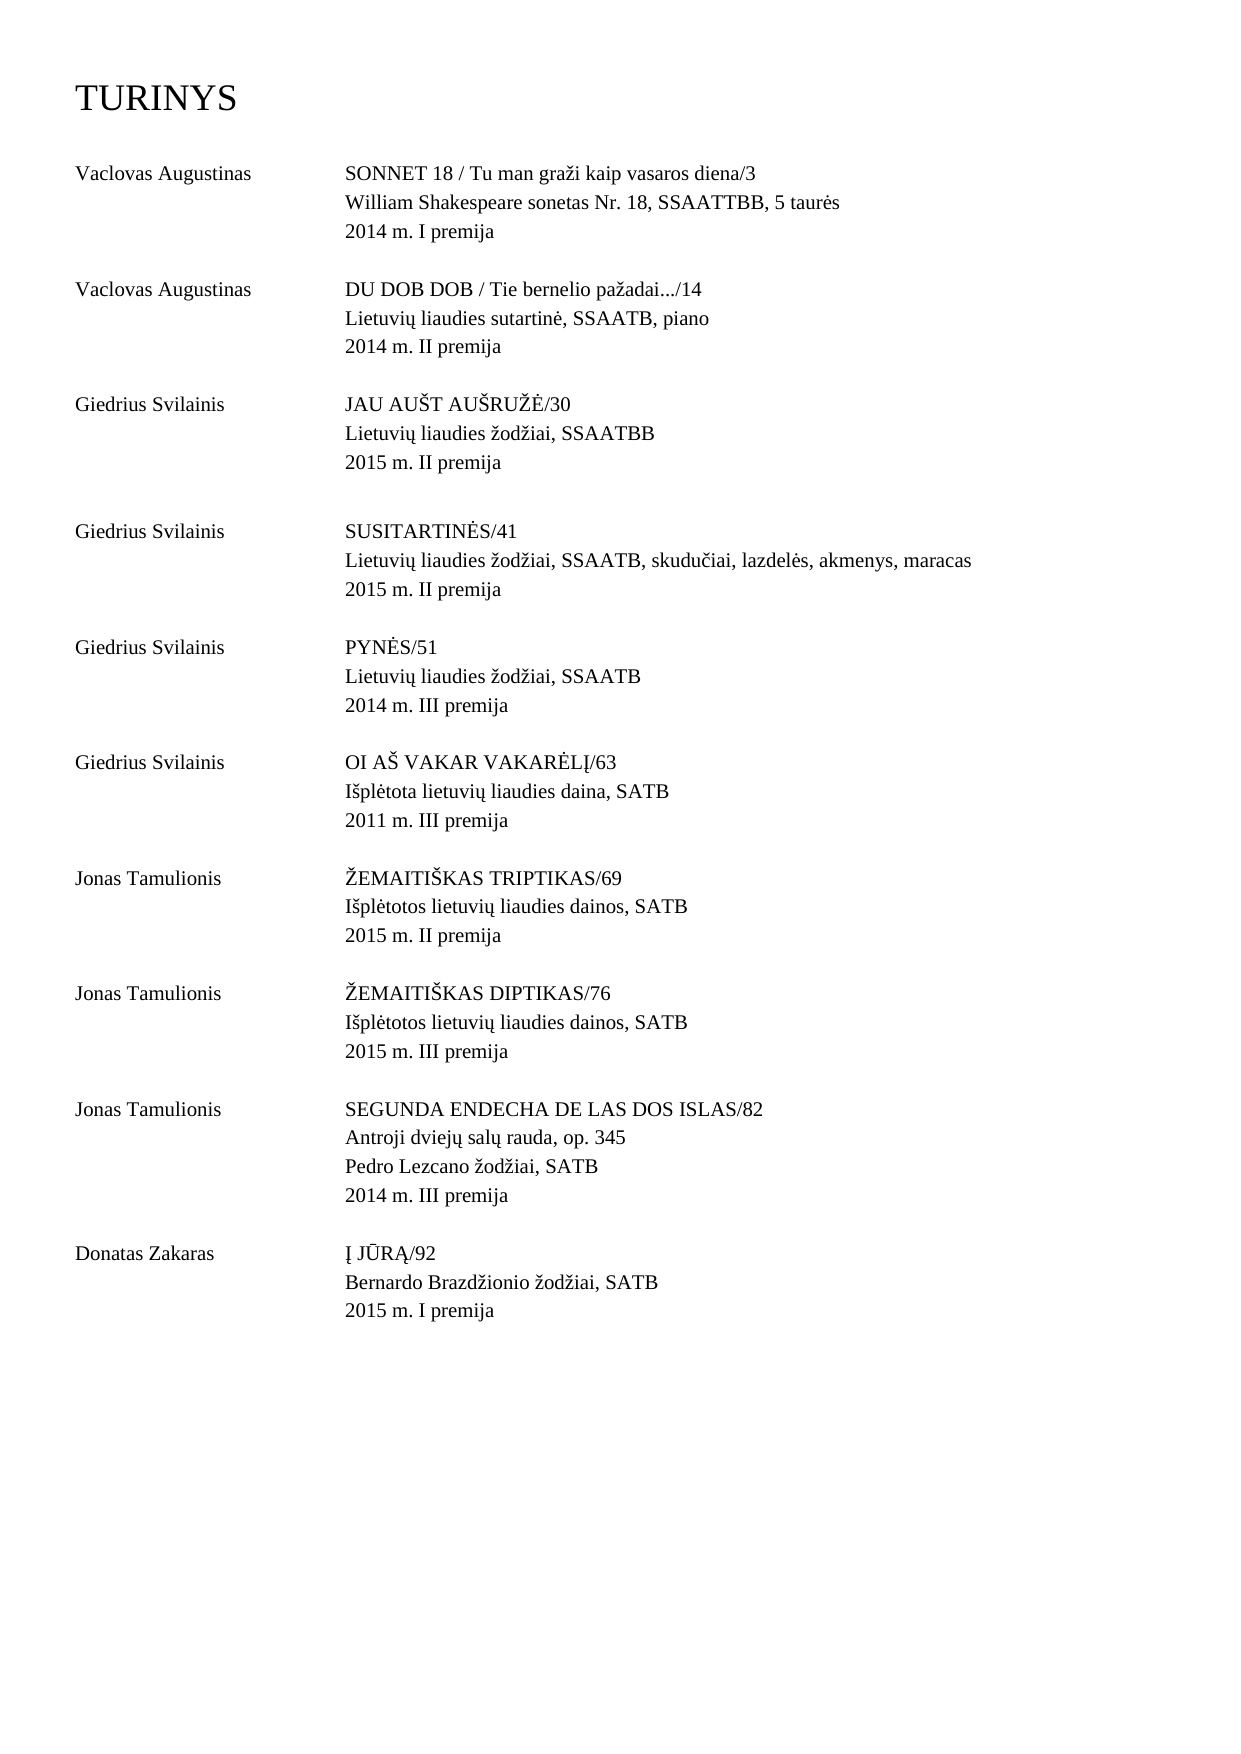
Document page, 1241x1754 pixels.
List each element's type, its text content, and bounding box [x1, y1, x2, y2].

text Jonas Tamulionis ŽEMAITIŠKAS DIPTIKAS/76 [75, 981, 1165, 1005]
text Pedro Lezcano žodžiai, SATB [75, 1154, 1165, 1178]
text Lietuvių liaudies žodžiai, SSAATB [75, 664, 1165, 688]
text 2015 m. II premija [75, 450, 1165, 474]
text Giedrius Svilainis OI AŠ VAKAR VAKARĖLĮ/63 [75, 750, 1165, 774]
text 2015 m. II premija [75, 923, 1165, 947]
text Giedrius Svilainis JAU AUŠT AUŠRUŽĖ/30 [75, 392, 1165, 416]
text Lietuvių liaudies žodžiai, SSAATBB [75, 421, 1165, 445]
text TURINYS [75, 75, 1165, 118]
text Bernardo Brazdžionio žodžiai, SATB [75, 1269, 1165, 1294]
text Lietuvių liaudies žodžiai, SSAATB, skudučiai, lazdelės, akmenys, maracas [75, 548, 1165, 572]
text William Shakespeare sonetas Nr. 18, SSAATTBB, 5 taurės [75, 190, 1165, 214]
text 2014 m. I premija [75, 219, 1165, 243]
text 2011 m. III premija [75, 808, 1165, 832]
text Išplėtotos lietuvių liaudies dainos, SATB [75, 1010, 1165, 1034]
text 2015 m. I premija [75, 1298, 1165, 1322]
text Išplėtota lietuvių liaudies daina, SATB [75, 779, 1165, 803]
text Vaclovas Augustinas DU DOB DOB / Tie bernelio pažadai.../14 [75, 277, 1165, 301]
text Jonas Tamulionis SEGUNDA ENDECHA DE LAS DOS ISLAS/82 [75, 1096, 1165, 1121]
text Giedrius Svilainis PYNĖS/51 [75, 635, 1165, 659]
text Vaclovas Augustinas SONNET 18 / Tu man graži kaip vasaros diena/3 [75, 161, 1165, 185]
text 2014 m. III premija [75, 1183, 1165, 1207]
text 2015 m. II premija [75, 577, 1165, 601]
text Išplėtotos lietuvių liaudies dainos, SATB [75, 894, 1165, 918]
text Donatas Zakaras Į JŪRĄ/92 [75, 1241, 1165, 1265]
text 2015 m. III premija [75, 1039, 1165, 1063]
text 2014 m. II premija [75, 334, 1165, 358]
text 2014 m. III premija [75, 692, 1165, 717]
text Giedrius Svilainis SUSITARTINĖS/41 [75, 519, 1165, 543]
text Antroji dviejų salų rauda, op. 345 [75, 1125, 1165, 1149]
text Jonas Tamulionis ŽEMAITIŠKAS TRIPTIKAS/69 [75, 866, 1165, 890]
text Lietuvių liaudies sutartinė, SSAATB, piano [75, 305, 1165, 329]
